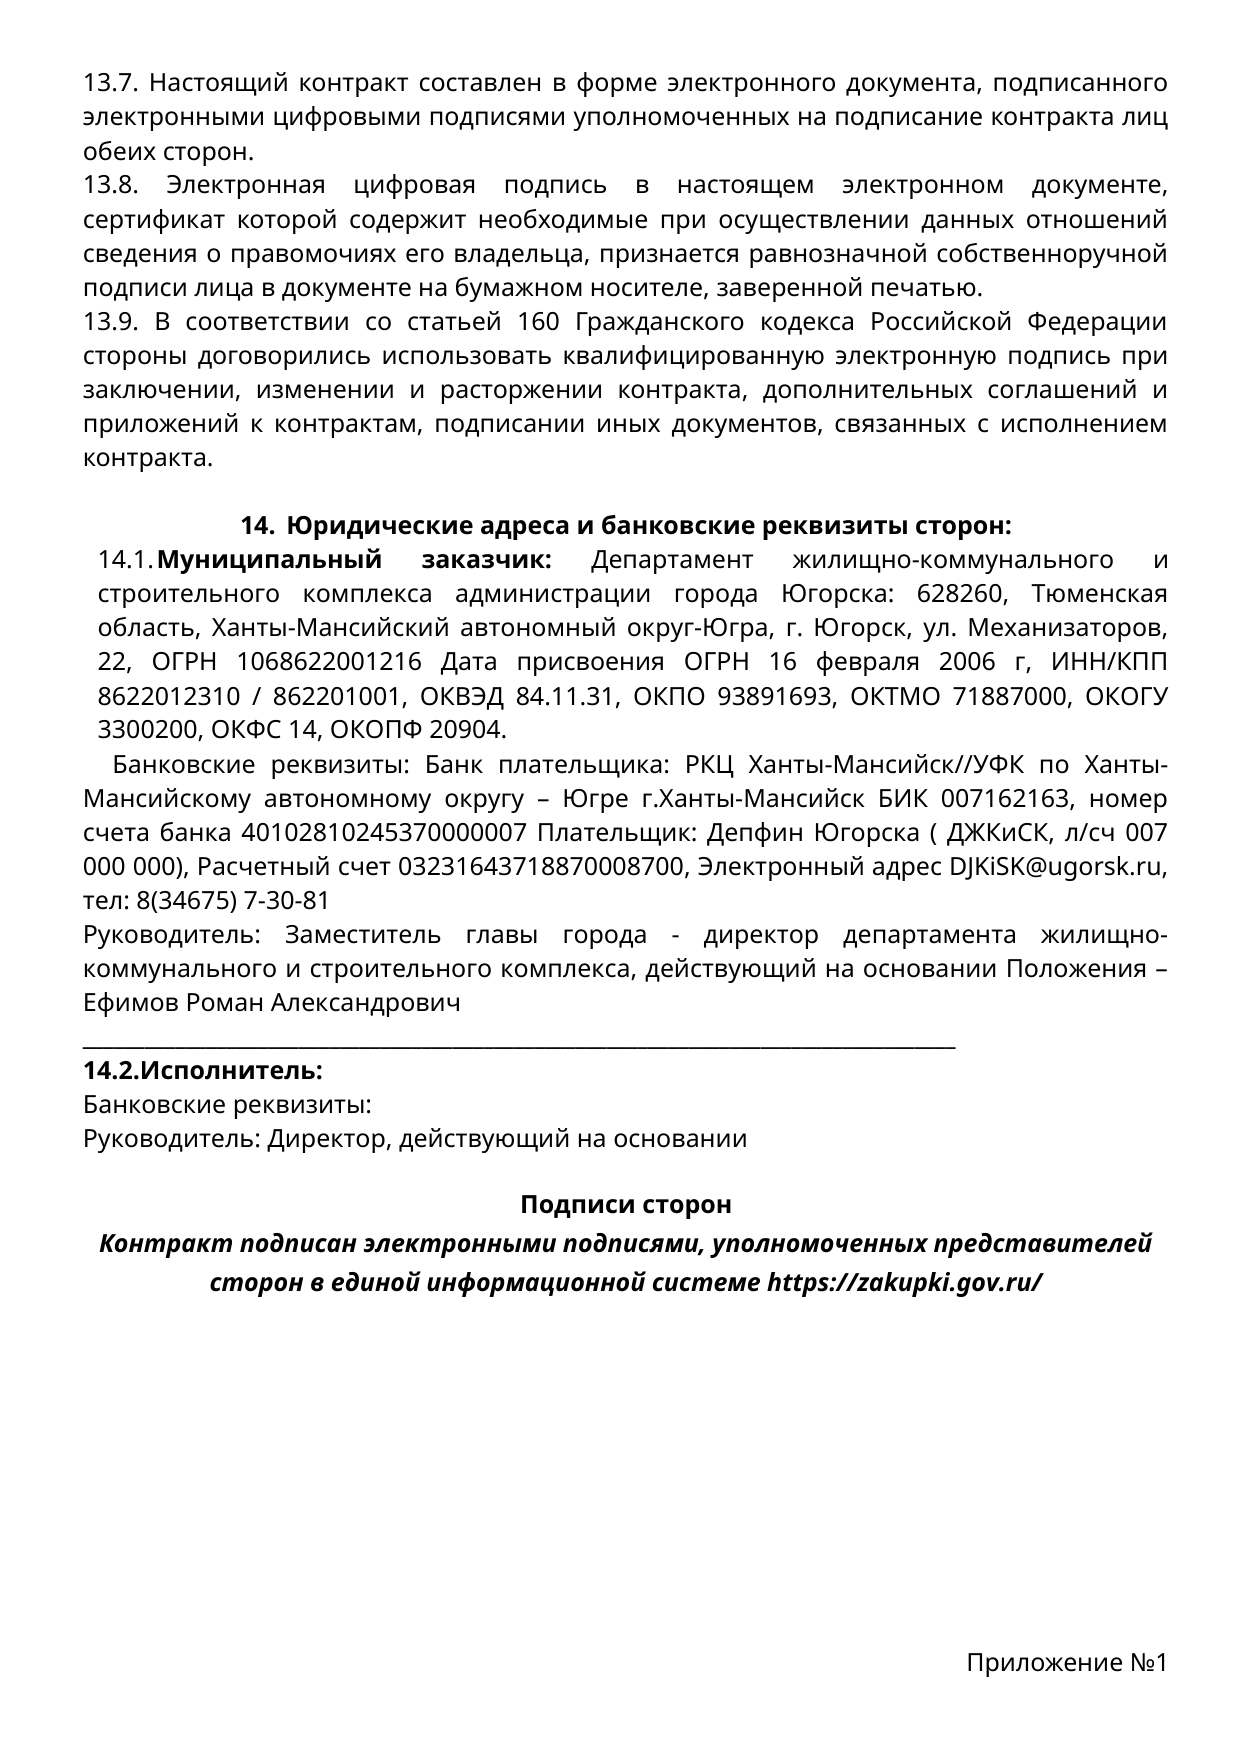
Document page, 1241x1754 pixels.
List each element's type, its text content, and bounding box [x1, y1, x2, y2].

list Юридические адреса и банковские реквизиты сторон: [83, 508, 1169, 542]
text Контракт подписан электронными подписями, уполномоченных представителей сторон в единой информационной системе https://zakupki.gov.ru/ [83, 1225, 1169, 1299]
text Руководитель: Директор, действующий на основании [83, 1121, 1169, 1155]
text 13.9. В соответствии со статьей 160 Гражданского кодекса Российской Федерации стороны договорились использовать квалифицированную электронную подпись при заключении, изменении и расторжении контракта, дополнительных соглашений и приложений к контрактам, подписании иных документов, связанных с исполнением контракта. [83, 303, 1169, 474]
text Приложение №1 [83, 1644, 1169, 1678]
text 13.7. Настоящий контракт составлен в форме электронного документа, подписанного электронными цифровыми подписями уполномоченных на подписание контракта лиц обеих сторон. [83, 65, 1169, 167]
text Подписи сторон [83, 1186, 1169, 1220]
list Муниципальный заказчик: Департамент жилищно-коммунального и строительного комплекса администрации города Югорска: 628260, Тюменская область, Ханты-Мансийский автономный округ-Югра, г. Югорск, ул. Механизаторов, 22, ОГРН 1068622001216 Дата присвоения ОГРН 16 февраля 2006 г, ИНН/КПП 8622012310 / 862201001, ОКВЭД 84.11.31, ОКПО 93891693, ОКТМО 71887000, ОКОГУ 3300200, ОКФС 14, ОКОПФ 20904. [97, 542, 1169, 746]
text Руководитель: Заместитель главы города - директор департамента жилищно-коммунального и строительного комплекса, действующий на основании Положения – Ефимов Роман Александрович [83, 917, 1169, 1019]
text 14.2.Исполнитель: [83, 1053, 1169, 1087]
text Банковские реквизиты: [83, 1087, 1169, 1121]
text _____________________________________________________________________________________ [83, 1019, 1169, 1053]
text Банковские реквизиты: Банк плательщика: РКЦ Ханты-Мансийск//УФК по Ханты-Мансийскому автономному округу – Югре г.Ханты-Мансийск БИК 007162163, номер счета банка 40102810245370000007 Плательщик: Депфин Югорска ( ДЖКиСК, л/сч 007 000 000), Расчетный счет 03231643718870008700, Электронный адрес DJKiSK@ugorsk.ru, тел: 8(34675) 7-30-81 [83, 746, 1169, 917]
text 13.8. Электронная цифровая подпись в настоящем электронном документе, сертификат которой содержит необходимые при осуществлении данных отношений сведения о правомочиях его владельца, признается равнозначной собственноручной подписи лица в документе на бумажном носителе, заверенной печатью. [83, 167, 1169, 303]
